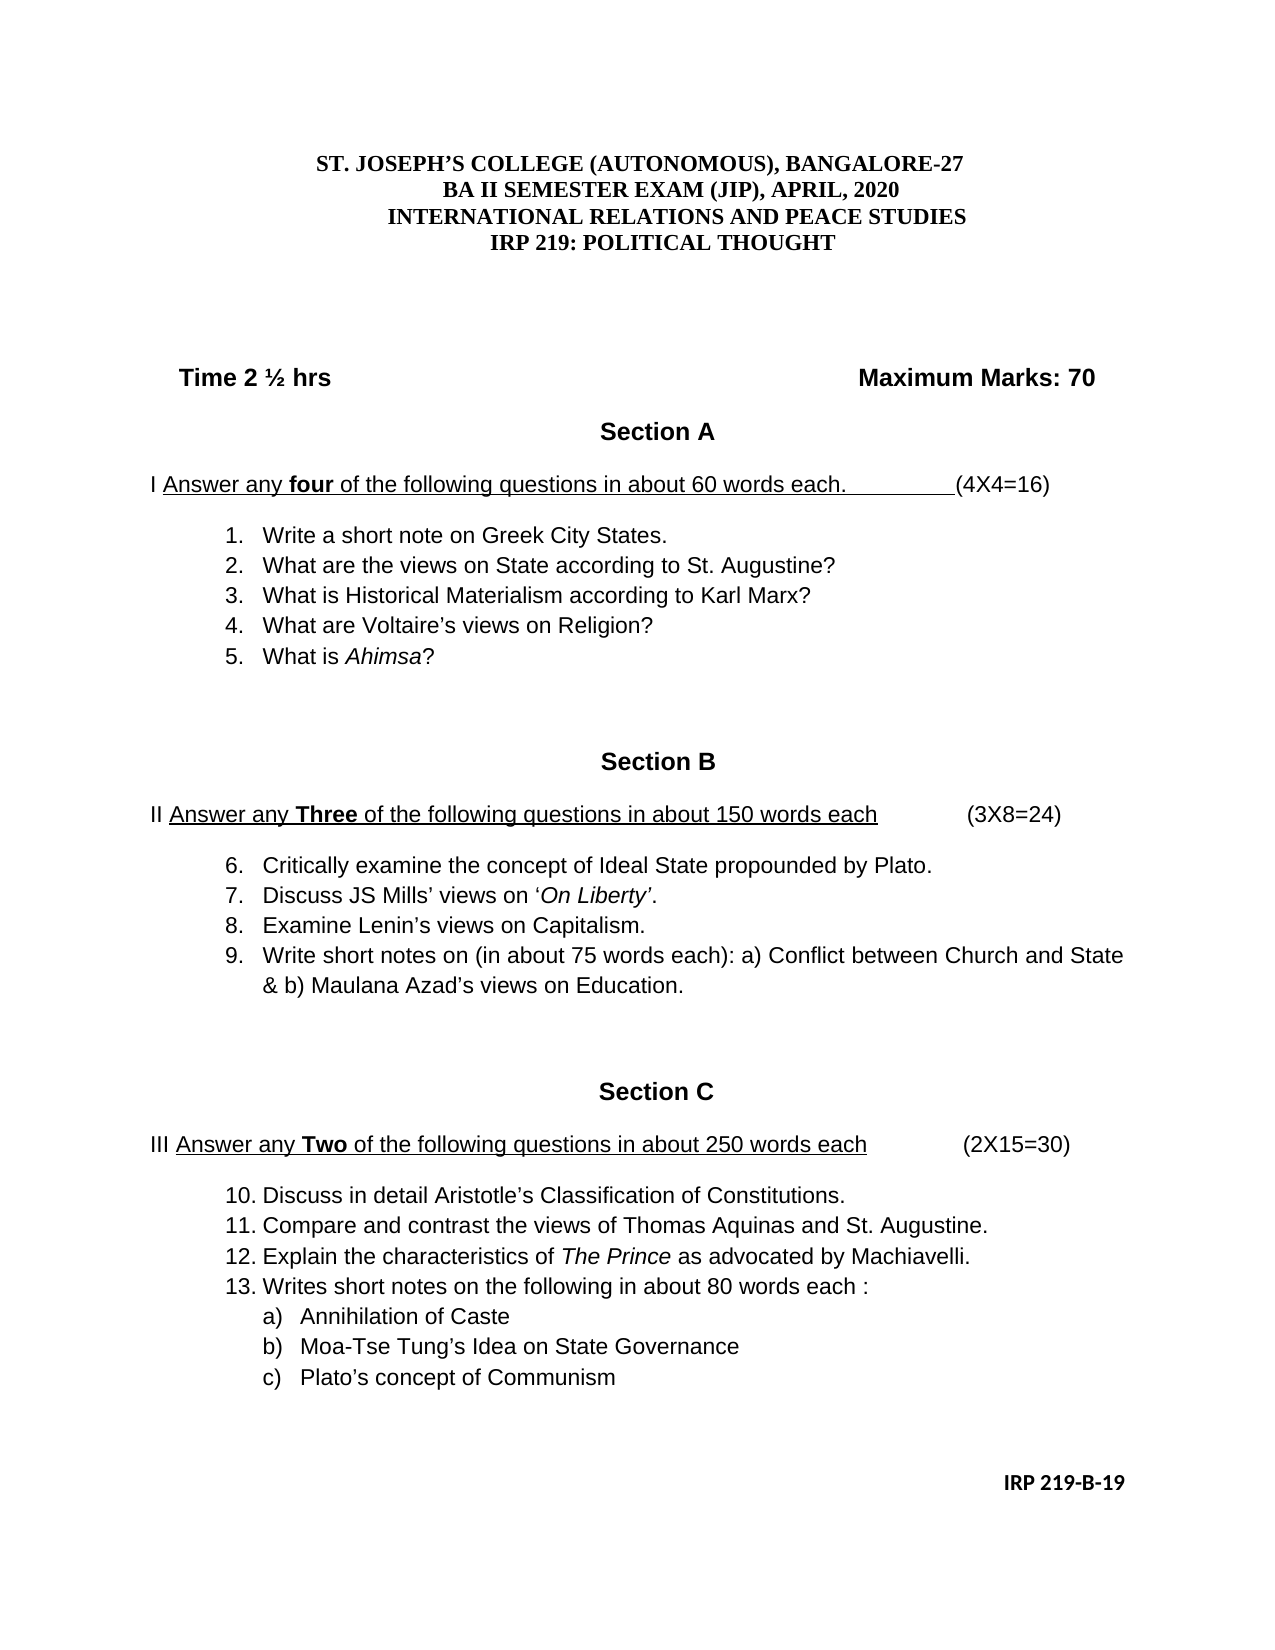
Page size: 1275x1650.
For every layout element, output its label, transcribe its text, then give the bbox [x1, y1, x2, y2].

list Write a short note on Greek City States. [225, 522, 1125, 548]
text Section B [150, 747, 1125, 776]
list What is Ahimsa? [225, 643, 1125, 669]
list What are Voltaire’s views on Religion? [225, 612, 1125, 639]
text BA II SEMESTER EXAM (JIP), APRIL, 2020 [120, 176, 1159, 203]
list Plato’s concept of Communism [262, 1363, 1125, 1390]
text ST. JOSEPH’S COLLEGE (AUTONOMOUS), BANGALORE-27 [120, 150, 1159, 176]
text IRP 219-B-19 [150, 1468, 1125, 1496]
list Critically examine the concept of Ideal State propounded by Plato. [225, 852, 1125, 878]
list Discuss in detail Aristotle’s Classification of Constitutions. [225, 1182, 1125, 1209]
list Discuss JS Mills’ views on ‘On Liberty’. [225, 882, 1125, 908]
list Write short notes on (in about 75 words each): a) Conflict between Church and State & b) Maulana Azad’s views on Education. [225, 942, 1125, 999]
text III Answer any Two of the following questions in about 250 words each (2X15=30) [150, 1131, 1125, 1158]
list Writes short notes on the following in about 80 words each : [225, 1273, 1125, 1299]
text I Answer any four of the following questions in about 60 words each. (4X4=16) [150, 471, 1125, 497]
list Examine Lenin’s views on Capitalism. [225, 912, 1125, 938]
text II Answer any Three of the following questions in about 150 words each (3X8=24) [150, 801, 1125, 827]
list Explain the characteristics of The Prince as advocated by Machiavelli. [225, 1243, 1125, 1269]
list What are the views on State according to St. Augustine? [225, 552, 1125, 578]
text IRP 219: POLITICAL THOUGHT [120, 229, 1159, 255]
list What is Historical Materialism according to Karl Marx? [225, 582, 1125, 609]
text INTERNATIONAL RELATIONS AND PEACE STUDIES [120, 203, 1159, 229]
list Moa-Tse Tung’s Idea on State Governance [262, 1333, 1125, 1360]
text Section C [187, 1077, 1125, 1106]
text Time 2 ½ hrs Maximum Marks: 70 [150, 363, 1125, 392]
list Compare and contrast the views of Thomas Aquinas and St. Augustine. [225, 1212, 1125, 1239]
text Section A [150, 417, 1125, 446]
list Annihilation of Caste [262, 1303, 1125, 1329]
